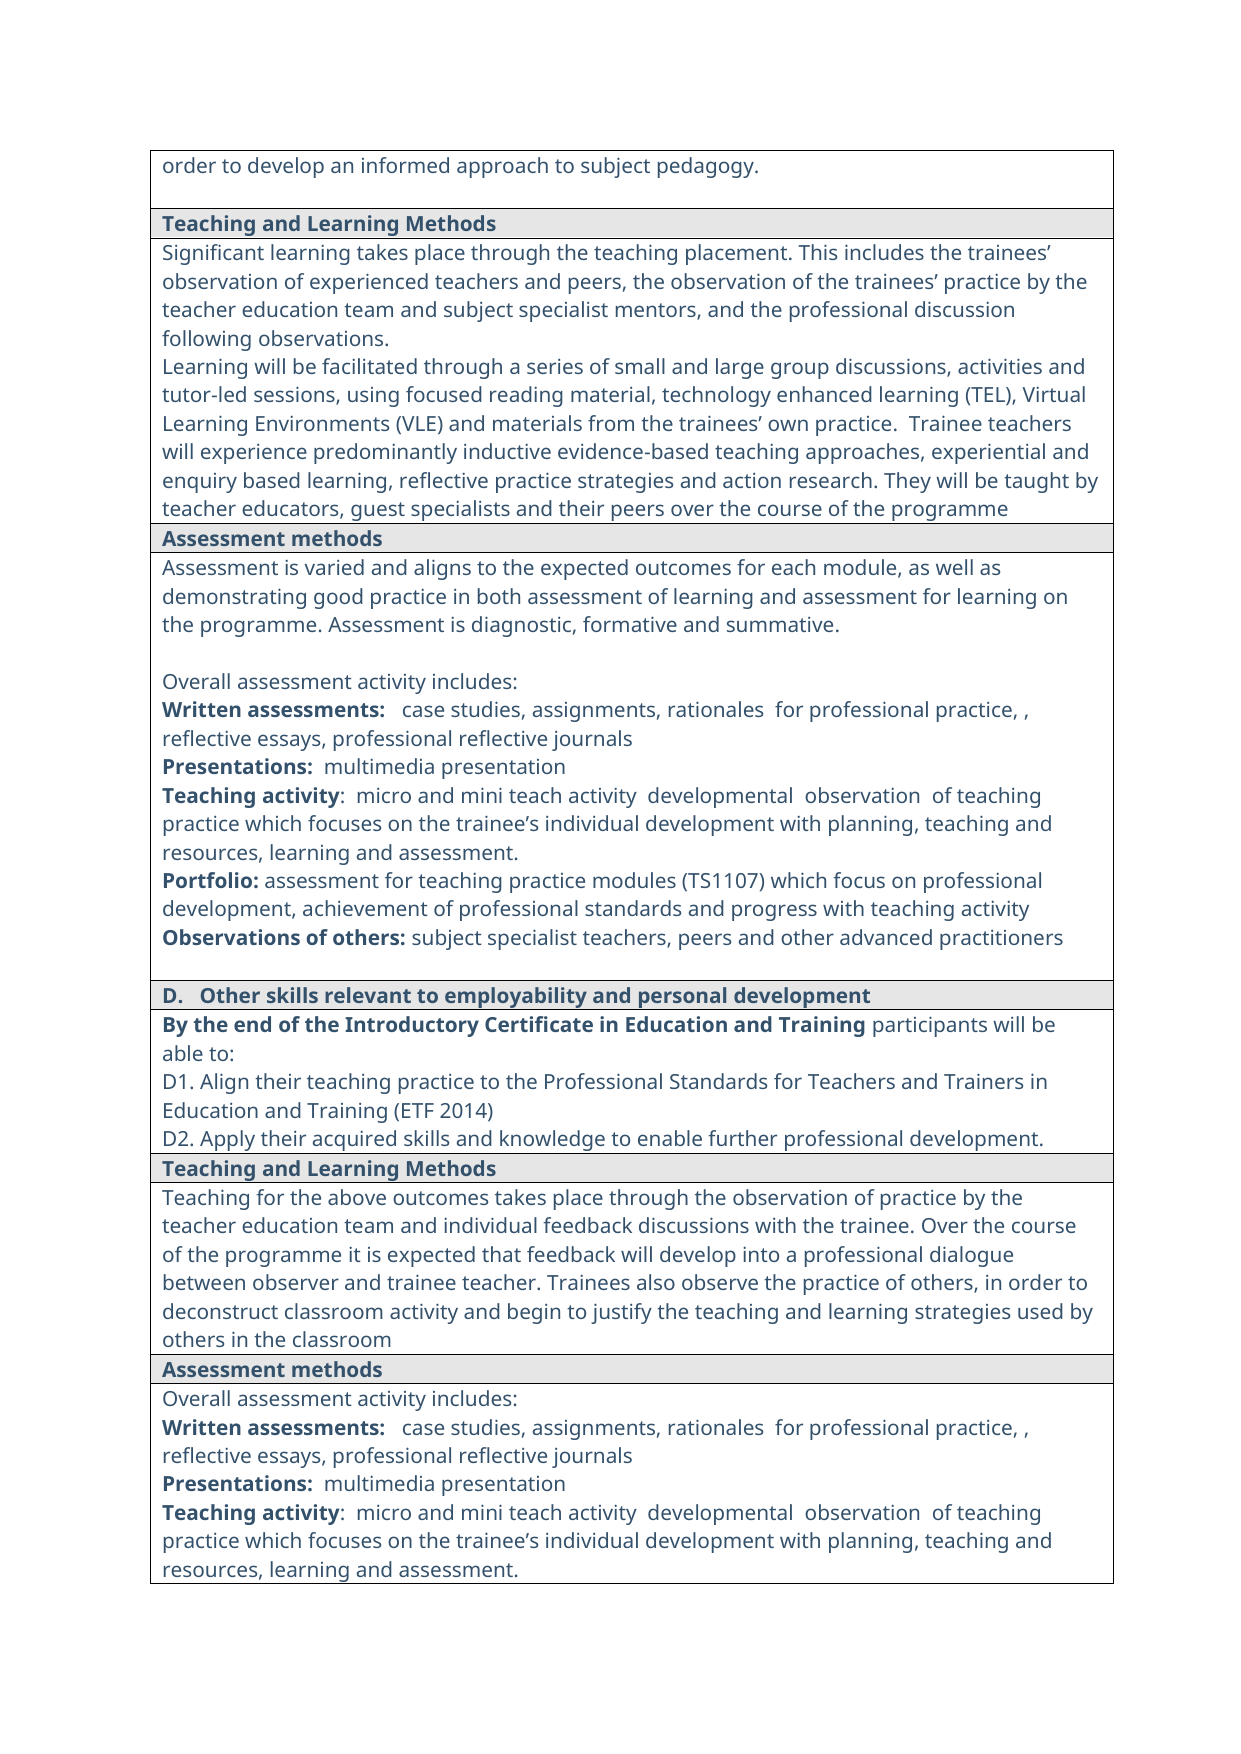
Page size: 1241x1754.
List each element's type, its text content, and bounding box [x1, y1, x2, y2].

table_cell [151, 1384, 1113, 1583]
table_cell D. Other skills relevant to employability and personal development [151, 981, 1113, 1009]
table_cell Assessment methods [151, 1355, 1113, 1383]
table_cell Teaching for the above outcomes takes place through the observation of practice by the teacher education team and individual feedback discussions with the trainee. Over the course of the programme it is expected that feedback will develop into a professional dialogue between observer and trainee teacher. Trainees also observe the practice of others, in order to deconstruct classroom activity and begin to justify the teaching and learning strategies used by others in the classroom [151, 1183, 1113, 1354]
table_cell Significant learning takes place through the teaching placement. This includes the trainees’ observation of experienced teachers and peers, the observation of the trainees’ practice by the teacher education team and subject specialist mentors, and the professional discussion following observations. Learning will be facilitated through a series of small and large group discussions, activities and tutor-led sessions, using focused reading material, technology enhanced learning (TEL), Virtual Learning Environments (VLE) and materials from the trainees’ own practice. Trainee teachers will experience predominantly inductive evidence-based teaching approaches, experiential and enquiry based learning, reflective practice strategies and action research. They will be taught by teacher educators, guest specialists and their peers over the course of the programme [151, 239, 1113, 523]
table_cell By the end of the Introductory Certificate in Education and Training participants will be able to: D1. Align their teaching practice to the Professional Standards for Teachers and Trainers in Education and Training (ETF 2014) D2. Apply their acquired skills and knowledge to enable further professional development. [151, 1010, 1113, 1153]
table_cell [151, 151, 1113, 208]
table_cell Assessment methods [151, 524, 1113, 552]
table_cell Teaching and Learning Methods [151, 209, 1113, 237]
table_cell Teaching and Learning Methods [151, 1154, 1113, 1182]
table_cell Assessment is varied and aligns to the expected outcomes for each module, as well as demonstrating good practice in both assessment of learning and assessment for learning on the programme. Assessment is diagnostic, formative and summative. Overall assessment activity includes: Written assessments: case studies, assignments, rationales for professional practice, , reflective essays, professional reflective journals Presentations: multimedia presentation Teaching activity: micro and mini teach activity developmental observation of teaching practice which focuses on the trainee’s individual development with planning, teaching and resources, learning and assessment. Portfolio: assessment for teaching practice modules (TS1107) which focus on professional development, achievement of professional standards and progress with teaching activity Observations of others: subject specialist teachers, peers and other advanced practitioners [151, 553, 1113, 980]
